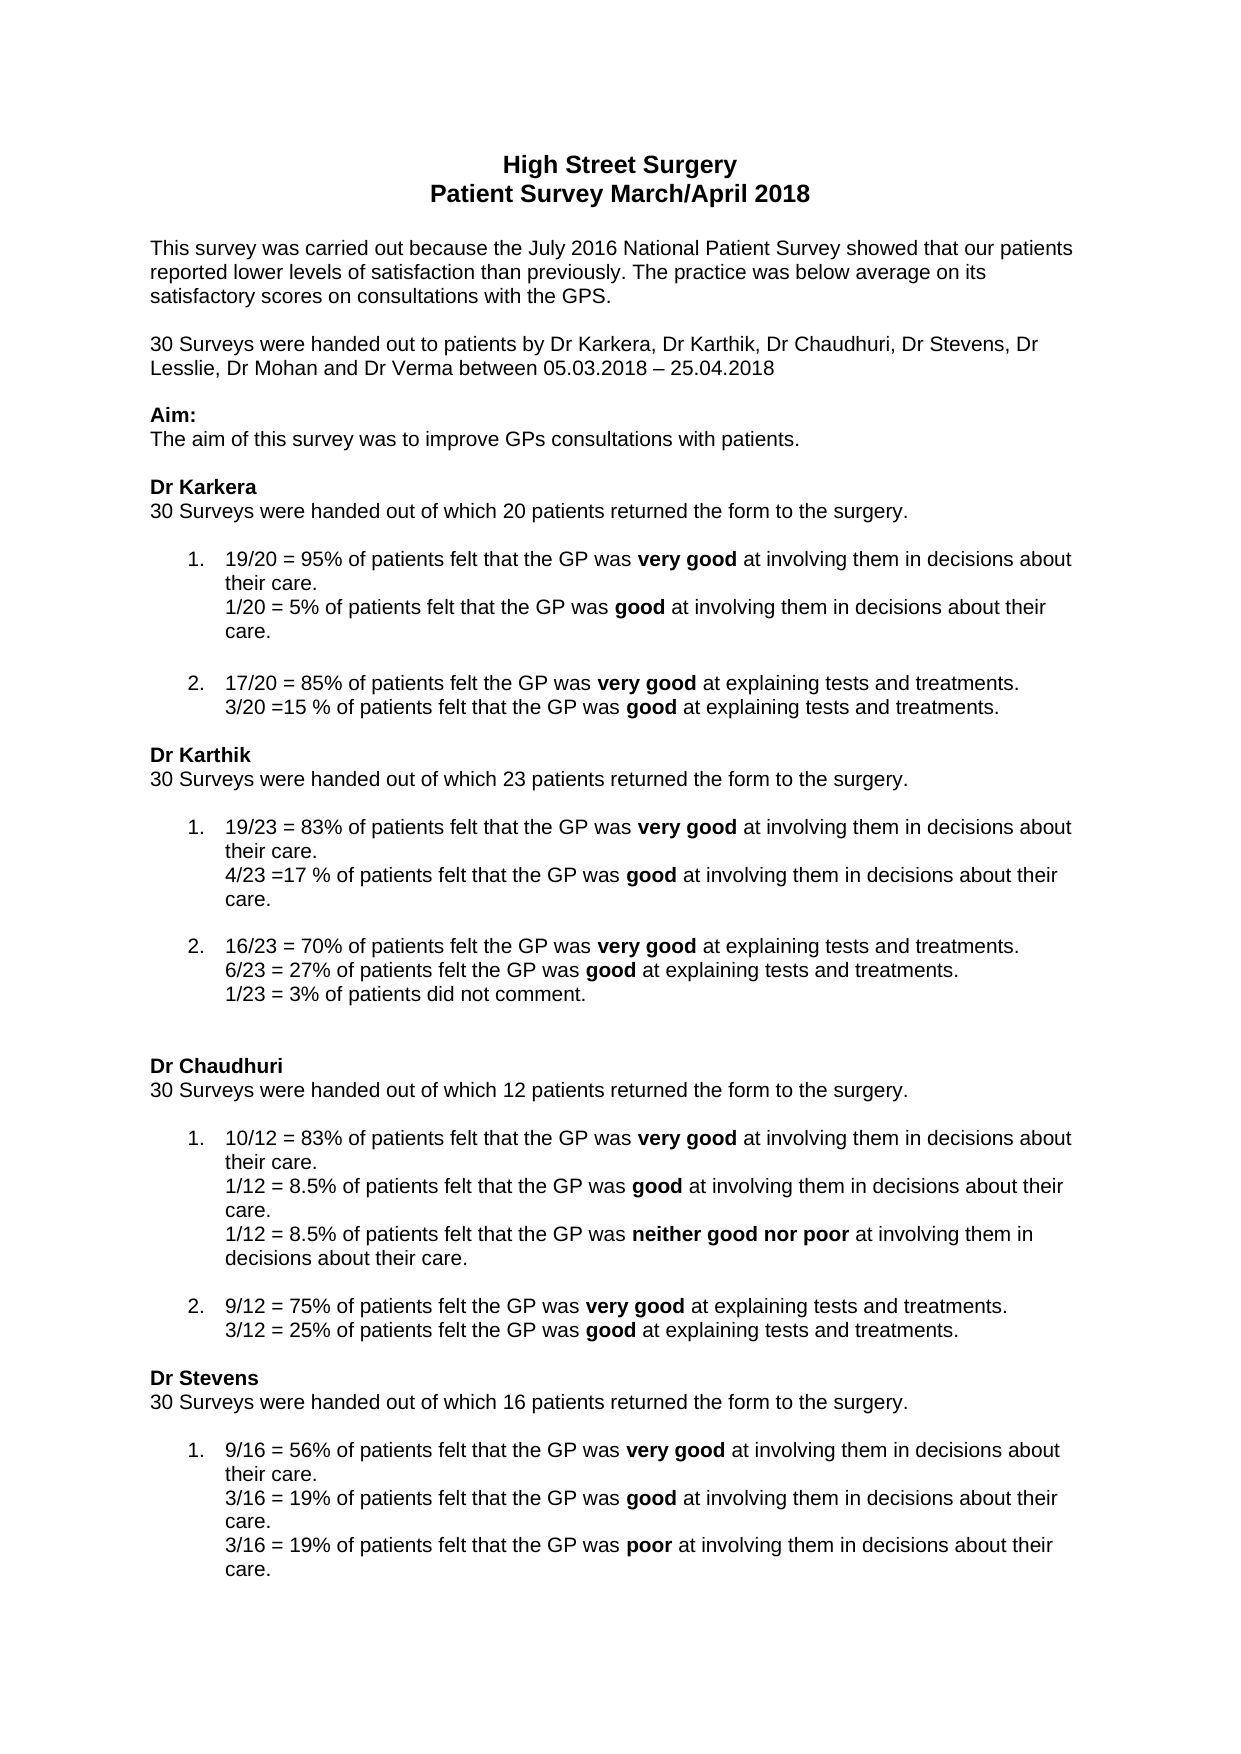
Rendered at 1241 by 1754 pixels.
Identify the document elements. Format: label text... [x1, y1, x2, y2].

list 3/16 = 19% of patients felt that the GP was good at involving them in decisions about their care. [225, 1485, 1090, 1533]
text Dr Karthik [150, 743, 1090, 767]
text 30 Surveys were handed out of which 23 patients returned the form to the surgery. [150, 767, 1090, 791]
text This survey was carried out because the July 2016 National Patient Survey showed that our patients reported lower levels of satisfaction than previously. The practice was below average on its satisfactory scores on consultations with the GPS. [150, 236, 1090, 307]
text Patient Survey March/April 2018 [150, 179, 1090, 207]
text The aim of this survey was to improve GPs consultations with patients. [150, 427, 1090, 451]
text 30 Surveys were handed out of which 20 patients returned the form to the surgery. [150, 499, 1090, 523]
list 1/23 = 3% of patients did not comment. [225, 982, 1090, 1006]
list 3/20 =15 % of patients felt that the GP was good at explaining tests and treatments. [225, 695, 1090, 719]
text Dr Chaudhuri [150, 1054, 1090, 1078]
list 9/12 = 75% of patients felt the GP was very good at explaining tests and treatments. [187, 1294, 1090, 1318]
list 16/23 = 70% of patients felt the GP was very good at explaining tests and treatments. [187, 934, 1090, 958]
list 3/12 = 25% of patients felt the GP was good at explaining tests and treatments. [225, 1318, 1090, 1342]
text 30 Surveys were handed out of which 16 patients returned the form to the surgery. [150, 1389, 1090, 1413]
list 4/23 =17 % of patients felt that the GP was good at involving them in decisions about their care. [225, 862, 1090, 910]
text 30 Surveys were handed out of which 12 patients returned the form to the surgery. [150, 1078, 1090, 1102]
list 19/20 = 95% of patients felt that the GP was very good at involving them in decisions about their care. [187, 547, 1090, 595]
list 9/16 = 56% of patients felt that the GP was very good at involving them in decisions about their care. [187, 1437, 1090, 1485]
text Dr Stevens [150, 1366, 1090, 1389]
list 17/20 = 85% of patients felt the GP was very good at explaining tests and treatments. [187, 671, 1090, 695]
list 1/12 = 8.5% of patients felt that the GP was good at involving them in decisions about their care. [225, 1174, 1090, 1222]
list 1/12 = 8.5% of patients felt that the GP was neither good nor poor at involving them in decisions about their care. [225, 1222, 1090, 1270]
text 30 Surveys were handed out to patients by Dr Karkera, Dr Karthik, Dr Chaudhuri, Dr Stevens, Dr Lesslie, Dr Mohan and Dr Verma between 05.03.2018 – 25.04.2018 [150, 331, 1090, 379]
text Aim: [150, 403, 1090, 427]
list 1/20 = 5% of patients felt that the GP was good at involving them in decisions about their care. [225, 595, 1090, 643]
list 10/12 = 83% of patients felt that the GP was very good at involving them in decisions about their care. [187, 1126, 1090, 1174]
list 19/23 = 83% of patients felt that the GP was very good at involving them in decisions about their care. [187, 814, 1090, 862]
list 3/16 = 19% of patients felt that the GP was poor at involving them in decisions about their care. [225, 1533, 1090, 1581]
text Dr Karkera [150, 475, 1090, 499]
text High Street Surgery [150, 150, 1090, 179]
list 6/23 = 27% of patients felt the GP was good at explaining tests and treatments. [225, 958, 1090, 982]
